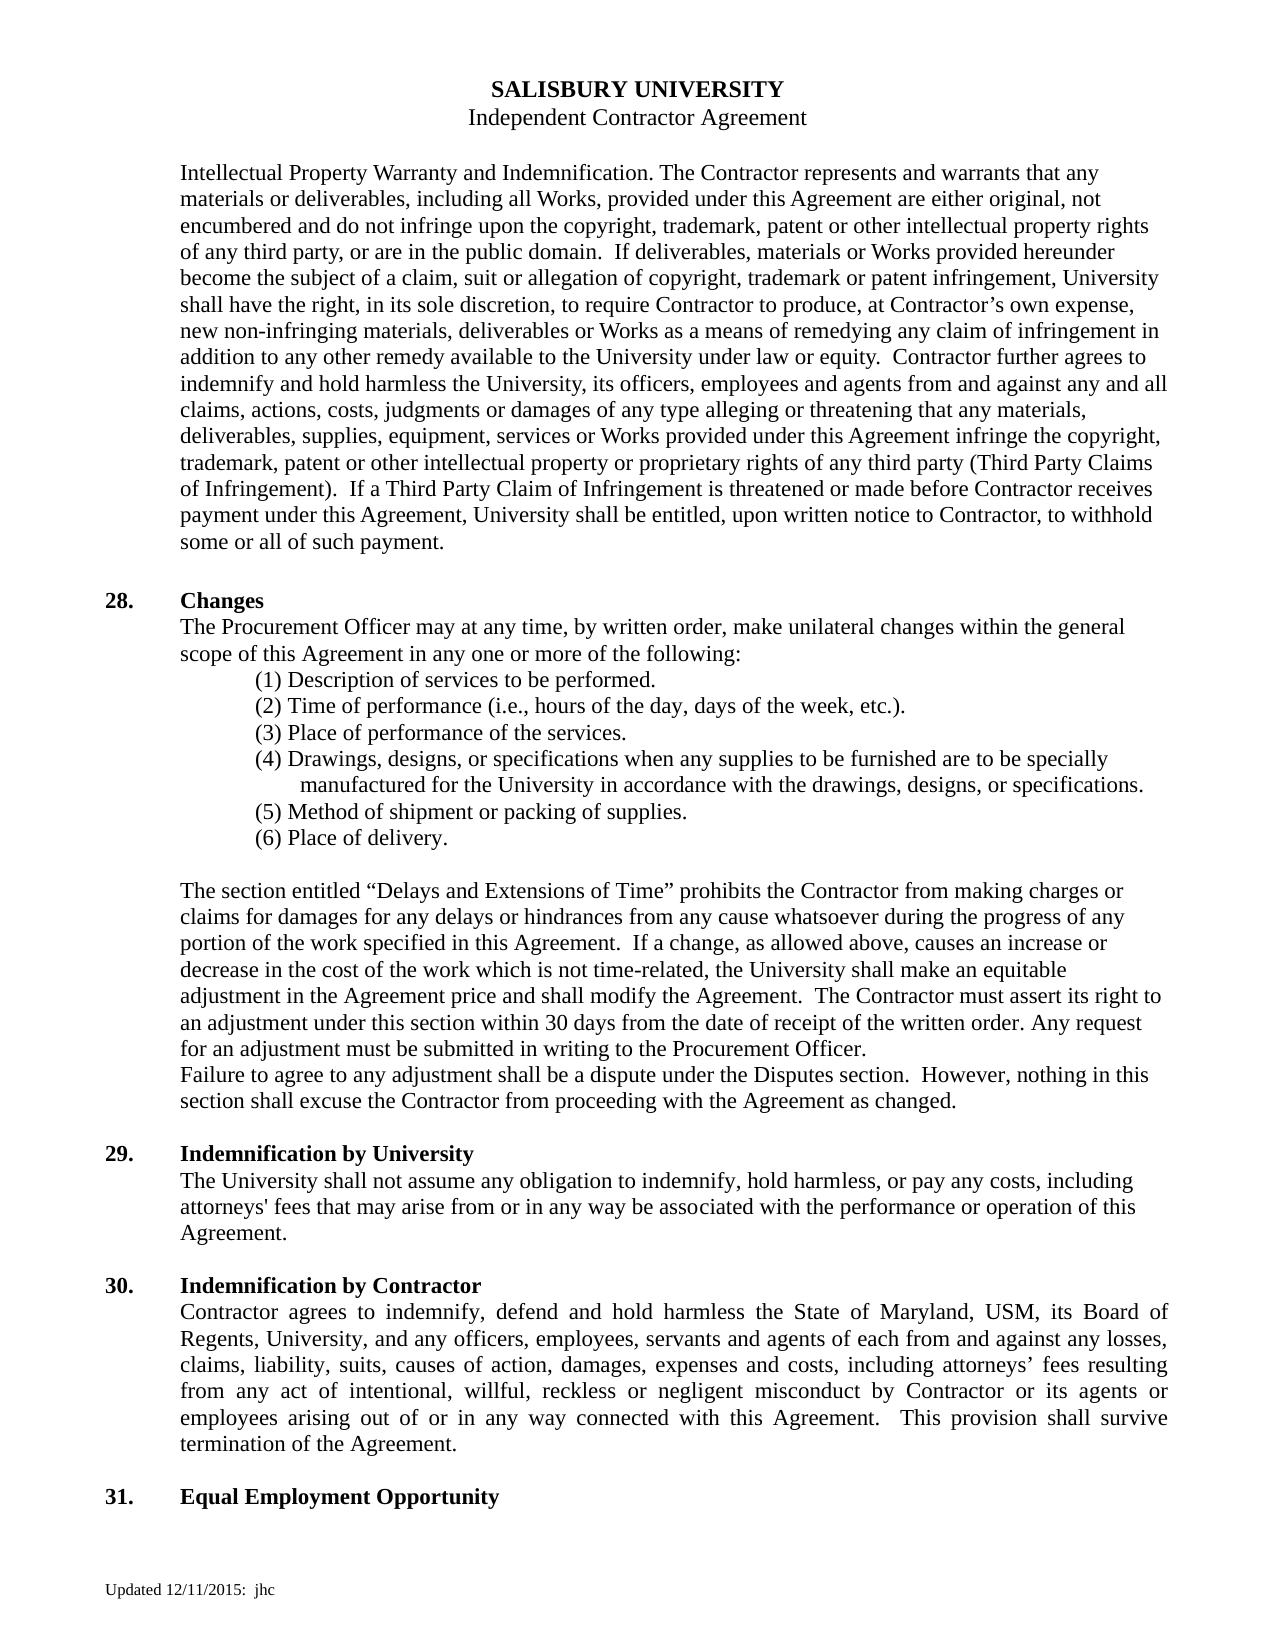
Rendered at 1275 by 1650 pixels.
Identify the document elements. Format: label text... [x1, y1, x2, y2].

list Changes [105, 587, 1170, 613]
text Failure to agree to any adjustment shall be a dispute under the Disputes section. However, nothing in this section shall excuse the Contractor from proceeding with the Agreement as changed. [180, 1061, 1170, 1114]
text (5) Method of shipment or packing of supplies. [180, 798, 1170, 824]
text The University shall not assume any obligation to indemnify, hold harmless, or pay any costs, including attorneys' fees that may arise from or in any way be associated with the performance or operation of this Agreement. [180, 1167, 1170, 1246]
list Indemnification by University [105, 1140, 1170, 1167]
text (6) Place of delivery. [180, 824, 1170, 850]
list Equal Employment Opportunity [105, 1483, 1170, 1509]
text (2) Time of performance (i.e., hours of the day, days of the week, etc.). [180, 692, 1170, 719]
text The section entitled “Delays and Extensions of Time” prohibits the Contractor from making charges or claims for damages for any delays or hindrances from any cause whatsoever during the progress of any portion of the work specified in this Agreement. If a change, as allowed above, causes an increase or decrease in the cost of the work which is not time-related, the University shall make an equitable adjustment in the Agreement price and shall modify the Agreement. The Contractor must assert its right to an adjustment under this section within 30 days from the date of receipt of the written order. Any request for an adjustment must be submitted in writing to the Procurement Officer. [180, 877, 1170, 1061]
text The Procurement Officer may at any time, by written order, make unilateral changes within the general scope of this Agreement in any one or more of the following: [180, 613, 1170, 666]
text (4) Drawings, designs, or specifications when any supplies to be furnished are to be specially manufactured for the University in accordance with the drawings, designs, or specifications. [180, 745, 1170, 798]
subtitle Intellectual Property Warranty and Indemnification. The Contractor represents and warrants that any materials or deliverables, including all Works, provided under this Agreement are either original, not encumbered and do not infringe upon the copyright, trademark, patent or other intellectual property rights of any third party, or are in the public domain. If deliverables, materials or Works provided hereunder become the subject of a claim, suit or allegation of copyright, trademark or patent infringement, University shall have the right, in its sole discretion, to require Contractor to produce, at Contractor’s own expense, new non-infringing materials, deliverables or Works as a means of remedying any claim of infringement in addition to any other remedy available to the University under law or equity. Contractor further agrees to indemnify and hold harmless the University, its officers, employees and agents from and against any and all claims, actions, costs, judgments or damages of any type alleging or threatening that any materials, deliverables, supplies, equipment, services or Works provided under this Agreement infringe the copyright, trademark, patent or other intellectual property or proprietary rights of any third party (Third Party Claims of Infringement). If a Third Party Claim of Infringement is threatened or made before Contractor receives payment under this Agreement, University shall be entitled, upon written notice to Contractor, to withhold some or all of such payment. [180, 159, 1170, 554]
text (3) Place of performance of the services. [180, 719, 1170, 745]
text Contractor agrees to indemnify, defend and hold harmless the State of Maryland, USM, its Board of Regents, University, and any officers, employees, servants and agents of each from and against any losses, claims, liability, suits, causes of action, damages, expenses and costs, including attorneys’ fees resulting from any act of intentional, willful, reckless or negligent misconduct by Contractor or its agents or employees arising out of or in any way connected with this Agreement. This provision shall survive termination of the Agreement. [180, 1298, 1170, 1457]
list Indemnification by Contractor [105, 1272, 1170, 1298]
text (1) Description of services to be performed. [180, 666, 1170, 692]
